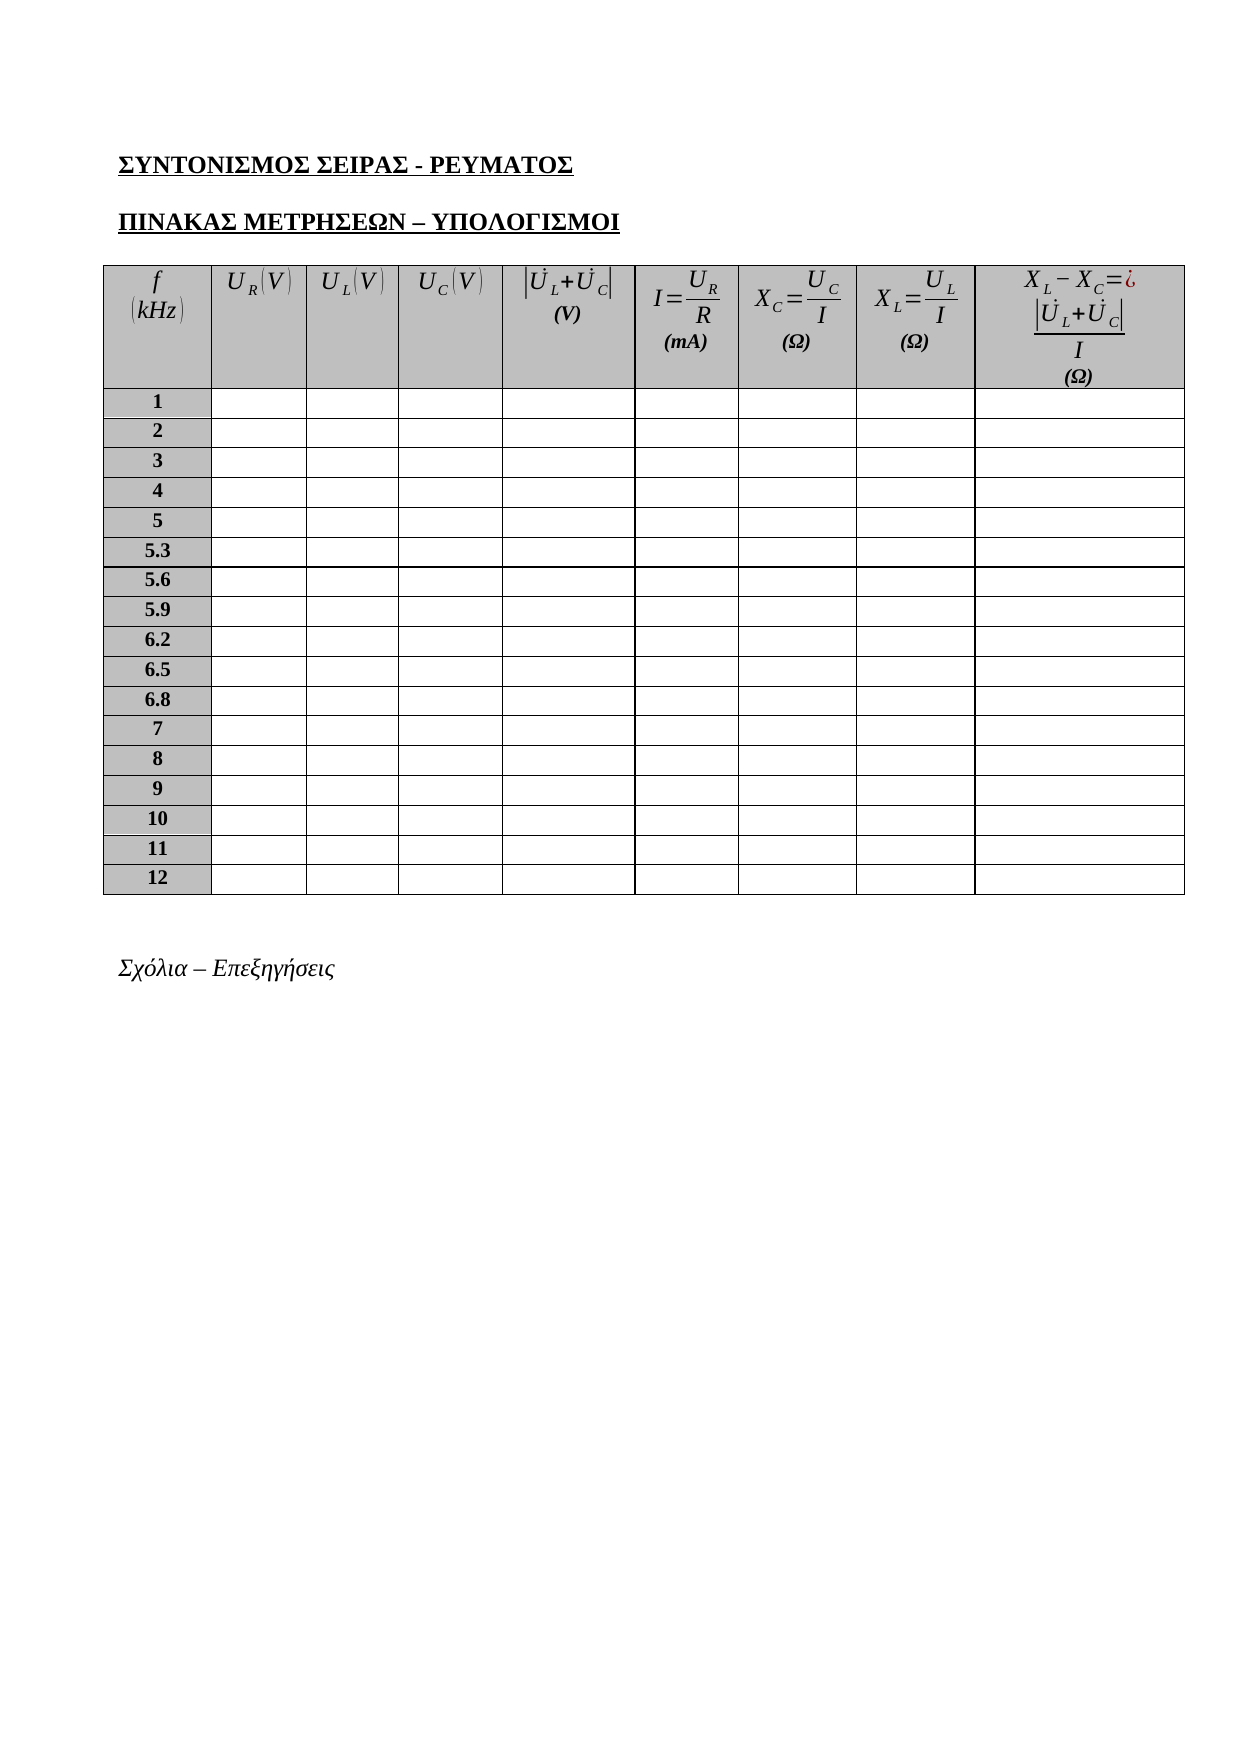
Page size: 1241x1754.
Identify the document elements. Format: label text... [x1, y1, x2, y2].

table_cell [976, 657, 1184, 686]
table_cell [636, 478, 738, 507]
table_cell [636, 627, 738, 656]
table_cell 4 [104, 478, 211, 507]
table_cell [503, 568, 634, 596]
table_cell [503, 746, 634, 775]
table_cell [212, 389, 306, 417]
table_cell [307, 657, 398, 686]
table_cell [212, 776, 306, 805]
table_cell [307, 865, 398, 894]
table_cell [636, 687, 738, 715]
table_cell [739, 478, 856, 507]
table_cell [739, 657, 856, 686]
table_cell [857, 419, 974, 447]
table_header (Ω) [976, 266, 1184, 388]
table_cell [307, 568, 398, 596]
table_cell [857, 508, 974, 537]
table_cell [399, 687, 502, 715]
table_cell 11 [104, 836, 211, 864]
table_cell [857, 627, 974, 656]
table_cell [307, 746, 398, 775]
table_cell [399, 478, 502, 507]
table_header (mA) [636, 266, 738, 388]
table_cell [739, 508, 856, 537]
table_header [307, 266, 398, 388]
table_cell [212, 627, 306, 656]
table_header (V) [503, 266, 634, 388]
table_cell [636, 806, 738, 834]
table_cell [976, 627, 1184, 656]
table_cell [307, 508, 398, 537]
table_cell [503, 627, 634, 656]
table_cell [212, 716, 306, 745]
table_cell [976, 716, 1184, 745]
table_cell [857, 776, 974, 805]
table_cell [739, 865, 856, 894]
table_cell [976, 836, 1184, 864]
table_cell [739, 806, 856, 834]
table_cell [503, 419, 634, 447]
table_cell [399, 597, 502, 626]
table_header [104, 266, 211, 388]
table_cell [212, 448, 306, 477]
table_cell [399, 538, 502, 566]
table_cell [307, 478, 398, 507]
table_cell [503, 836, 634, 864]
table_cell [399, 806, 502, 834]
table_cell [636, 508, 738, 537]
table_cell [399, 448, 502, 477]
text ΣΥΝΤΟΝΙΣΜΟΣ ΣΕΙΡΑΣ - ΡΕΥΜΑΤΟΣ [118, 150, 1122, 179]
table_cell 7 [104, 716, 211, 745]
table_cell [857, 448, 974, 477]
table_cell [636, 568, 738, 596]
table_cell [976, 389, 1184, 417]
table_cell [976, 568, 1184, 596]
table_cell 6.2 [104, 627, 211, 656]
table_cell [857, 478, 974, 507]
table_cell [503, 597, 634, 626]
table_cell [636, 716, 738, 745]
table_cell [739, 448, 856, 477]
table_cell [976, 865, 1184, 894]
table_cell [739, 627, 856, 656]
table_cell [307, 776, 398, 805]
table_cell 2 [104, 419, 211, 447]
table_cell [307, 538, 398, 566]
table_cell [739, 716, 856, 745]
table_cell [503, 448, 634, 477]
table_cell [739, 687, 856, 715]
table_cell [976, 478, 1184, 507]
table_cell 10 [104, 806, 211, 834]
table_cell [976, 448, 1184, 477]
table_cell [636, 389, 738, 417]
table_cell [399, 389, 502, 417]
table_cell [399, 865, 502, 894]
table_cell [857, 746, 974, 775]
table_cell [212, 836, 306, 864]
table_cell [739, 597, 856, 626]
table_cell [739, 746, 856, 775]
table_cell [636, 776, 738, 805]
table_cell [739, 568, 856, 596]
table_cell [739, 419, 856, 447]
table_cell [636, 836, 738, 864]
table_cell [212, 478, 306, 507]
table_cell [399, 627, 502, 656]
table_cell [857, 836, 974, 864]
table_cell [857, 389, 974, 417]
table_cell [739, 389, 856, 417]
table_cell [857, 657, 974, 686]
table_cell [857, 806, 974, 834]
table_header (Ω) [739, 266, 856, 388]
table_cell [503, 538, 634, 566]
table_cell [503, 716, 634, 745]
table_cell [307, 716, 398, 745]
table_cell 5.6 [104, 568, 211, 596]
table_cell 12 [104, 865, 211, 894]
table_cell [636, 657, 738, 686]
table_cell [212, 746, 306, 775]
table_cell [857, 865, 974, 894]
table_cell 5 [104, 508, 211, 537]
table_cell [503, 776, 634, 805]
table_cell [307, 448, 398, 477]
table_cell [307, 389, 398, 417]
table_cell [976, 597, 1184, 626]
table_cell [399, 836, 502, 864]
table_cell [976, 806, 1184, 834]
table_cell [857, 716, 974, 745]
table_cell [503, 508, 634, 537]
table_cell 1 [104, 389, 211, 417]
table_header (Ω) [857, 266, 974, 388]
text ΠΙΝΑΚΑΣ ΜΕΤΡΗΣΕΩΝ – ΥΠΟΛΟΓΙΣΜΟΙ [118, 207, 1122, 236]
table_cell [503, 687, 634, 715]
table_cell [976, 687, 1184, 715]
table_cell [636, 448, 738, 477]
table_cell [976, 746, 1184, 775]
table_cell [212, 806, 306, 834]
table_cell [307, 687, 398, 715]
table_cell [307, 836, 398, 864]
table_cell [399, 508, 502, 537]
table_cell [636, 865, 738, 894]
table_cell [212, 508, 306, 537]
table_cell [739, 776, 856, 805]
table_cell [739, 836, 856, 864]
table_cell [212, 657, 306, 686]
table_cell 8 [104, 746, 211, 775]
table_cell [212, 419, 306, 447]
table_cell [212, 568, 306, 596]
table_cell [399, 776, 502, 805]
table_cell [399, 716, 502, 745]
table_cell [212, 597, 306, 626]
table_cell [857, 568, 974, 596]
table_cell 5.9 [104, 597, 211, 626]
table_cell [212, 687, 306, 715]
table_cell [212, 538, 306, 566]
table_cell [503, 865, 634, 894]
table_cell [636, 746, 738, 775]
table_cell [636, 597, 738, 626]
table_cell [739, 538, 856, 566]
table_cell [857, 538, 974, 566]
table_cell [636, 419, 738, 447]
table_cell [976, 776, 1184, 805]
table_header [399, 266, 502, 388]
text Σχόλια – Επεξηγήσεις [118, 953, 1122, 981]
table_cell [399, 746, 502, 775]
table_cell 3 [104, 448, 211, 477]
table_cell [399, 568, 502, 596]
table_cell [307, 806, 398, 834]
table_cell [399, 419, 502, 447]
table_cell [503, 657, 634, 686]
table_cell [636, 538, 738, 566]
table_cell [976, 508, 1184, 537]
table_header [212, 266, 306, 388]
table_cell [503, 806, 634, 834]
table_cell [976, 419, 1184, 447]
table_cell [857, 687, 974, 715]
table_cell 9 [104, 776, 211, 805]
table_cell [307, 419, 398, 447]
table_cell [503, 389, 634, 417]
table_cell 6.5 [104, 657, 211, 686]
table_cell [307, 627, 398, 656]
table_cell 6.8 [104, 687, 211, 715]
table_cell [399, 657, 502, 686]
table_cell [307, 597, 398, 626]
table_cell [212, 865, 306, 894]
table_cell [503, 478, 634, 507]
table_cell 5.3 [104, 538, 211, 566]
table_cell [857, 597, 974, 626]
table_cell [976, 538, 1184, 566]
